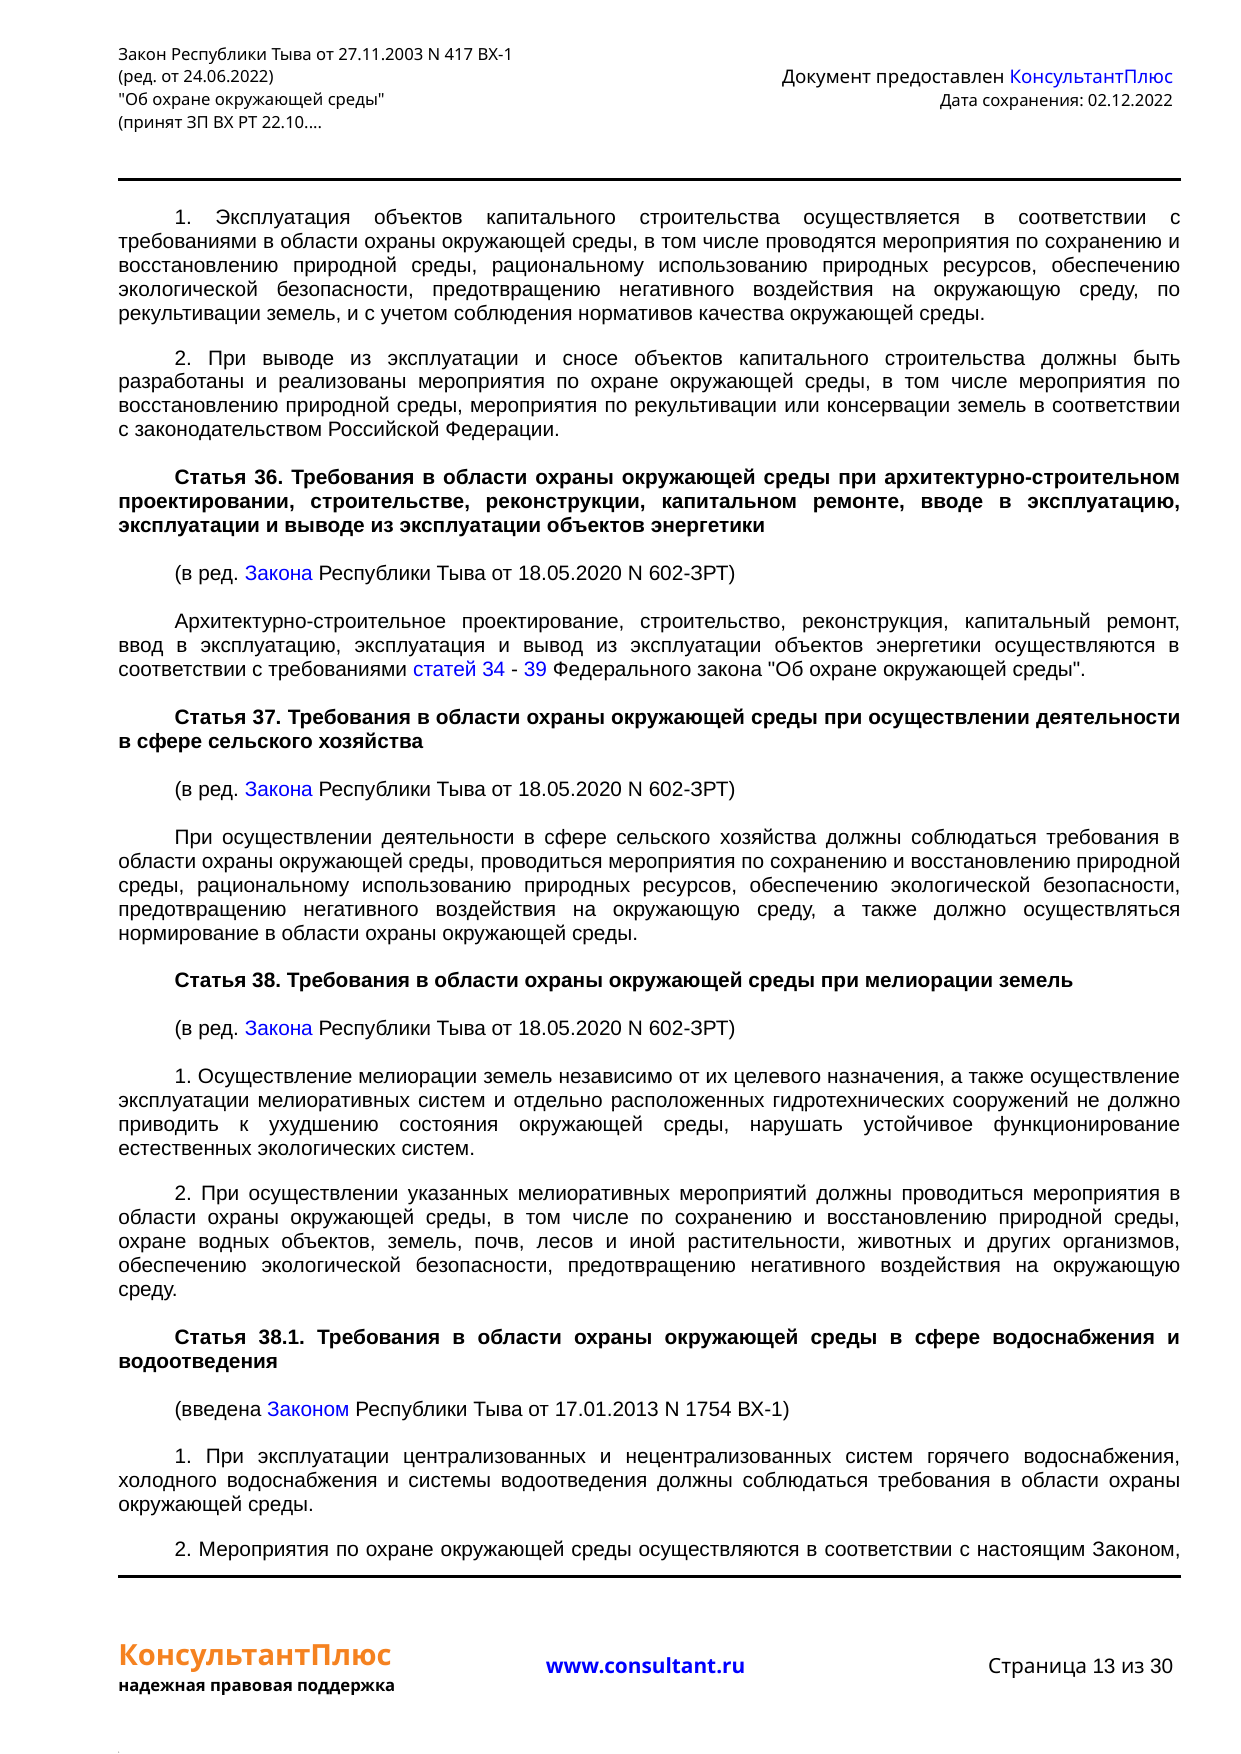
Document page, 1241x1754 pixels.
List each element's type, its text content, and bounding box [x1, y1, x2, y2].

text (в ред. Закона Республики Тыва от 18.05.2020 N 602-ЗРТ) [118, 1016, 1181, 1040]
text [118, 1537, 1181, 1561]
title Статья 38.1. Требования в области охраны окружающей среды в сфере водоснабжения и водоотведения [118, 1324, 1181, 1372]
text 2. При осуществлении указанных мелиоративных мероприятий должны проводиться мероприятия в области охраны окружающей среды, в том числе по сохранению и восстановлению природной среды, охране водных объектов, земель, почв, лесов и иной растительности, животных и других организмов, обеспечению экологической безопасности, предотвращению негативного воздействия на окружающую среду. [118, 1181, 1181, 1301]
text Архитектурно-строительное проектирование, строительство, реконструкция, капитальный ремонт, ввод в эксплуатацию, эксплуатация и вывод из эксплуатации объектов энергетики осуществляются в соответствии с требованиями статей 34 - 39 Федерального закона "Об охране окружающей среды". [118, 609, 1181, 681]
title Статья 38. Требования в области охраны окружающей среды при мелиорации земель [118, 968, 1181, 992]
text (в ред. Закона Республики Тыва от 18.05.2020 N 602-ЗРТ) [118, 777, 1181, 801]
text 1. Осуществление мелиорации земель независимо от их целевого назначения, а также осуществление эксплуатации мелиоративных систем и отдельно расположенных гидротехнических сооружений не должно приводить к ухудшению состояния окружающей среды, нарушать устойчивое функционирование естественных экологических систем. [118, 1064, 1181, 1160]
text 1. Эксплуатация объектов капитального строительства осуществляется в соответствии с требованиями в области охраны окружающей среды, в том числе проводятся мероприятия по сохранению и восстановлению природной среды, рациональному использованию природных ресурсов, обеспечению экологической безопасности, предотвращению негативного воздействия на окружающую среду, по рекультивации земель, и с учетом соблюдения нормативов качества окружающей среды. [118, 205, 1181, 324]
title Статья 36. Требования в области охраны окружающей среды при архитектурно-строительном проектировании, строительстве, реконструкции, капитальном ремонте, вводе в эксплуатацию, эксплуатации и выводе из эксплуатации объектов энергетики [118, 465, 1181, 537]
text 2. При выводе из эксплуатации и сносе объектов капитального строительства должны быть разработаны и реализованы мероприятия по охране окружающей среды, в том числе мероприятия по восстановлению природной среды, мероприятия по рекультивации или консервации земель в соответствии с законодательством Российской Федерации. [118, 345, 1181, 441]
text (введена Законом Республики Тыва от 17.01.2013 N 1754 ВХ-1) [118, 1396, 1181, 1420]
text При осуществлении деятельности в сфере сельского хозяйства должны соблюдаться требования в области охраны окружающей среды, проводиться мероприятия по сохранению и восстановлению природной среды, рациональному использованию природных ресурсов, обеспечению экологической безопасности, предотвращению негативного воздействия на окружающую среду, а также должно осуществляться нормирование в области охраны окружающей среды. [118, 824, 1181, 944]
text (в ред. Закона Республики Тыва от 18.05.2020 N 602-ЗРТ) [118, 561, 1181, 585]
text 1. При эксплуатации централизованных и нецентрализованных систем горячего водоснабжения, холодного водоснабжения и системы водоотведения должны соблюдаться требования в области охраны окружающей среды. [118, 1444, 1181, 1516]
title Статья 37. Требования в области охраны окружающей среды при осуществлении деятельности в сфере сельского хозяйства [118, 705, 1181, 753]
